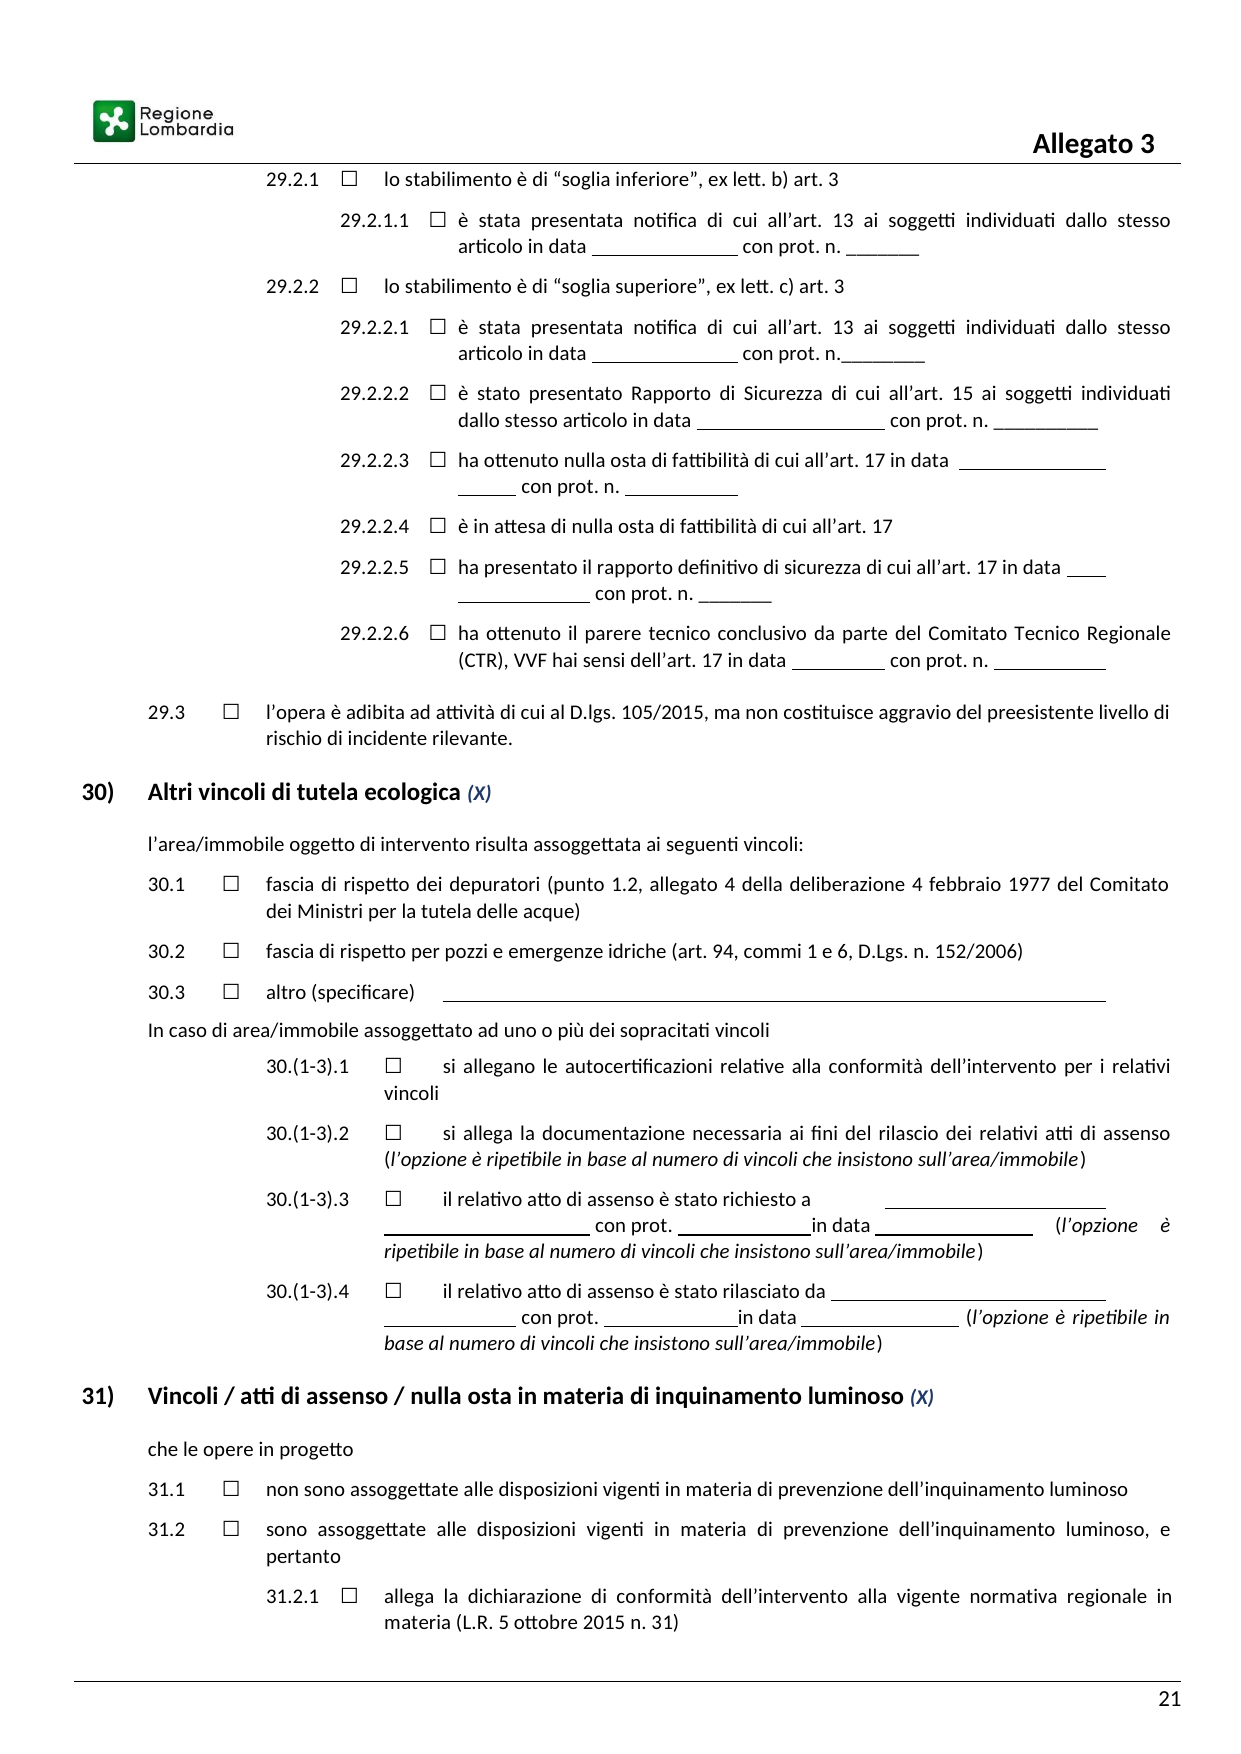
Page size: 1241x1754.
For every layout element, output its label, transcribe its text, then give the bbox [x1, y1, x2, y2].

text 30.3 altro (specificare) [148, 977, 1172, 1005]
text Altri vincoli di tutela ecologica (X) [81, 776, 1181, 807]
text 29.2.2.3 ☐ ha ottenuto nulla osta di fattibilità di cui all’art. 17 in data con prot. n. [340, 445, 1172, 498]
text 29.2.2 ☐ lo stabilimento è di “soglia superiore”, ex lett. c) art. 3 [266, 271, 1172, 299]
text che le opere in progetto [148, 1436, 1181, 1461]
text 31.2 sono assoggettate alle disposizioni vigenti in materia di prevenzione dell’inquinamento luminoso, e pertanto [148, 1514, 1172, 1568]
text Vincoli / atti di assenso / nulla osta in materia di inquinamento luminoso (X) [81, 1380, 1181, 1411]
text 29.2.2.2 ☐ è stato presentato Rapporto di Sicurezza di cui all’art. 15 ai soggetti individuati dallo stesso articolo in data con prot. n. __________ [340, 378, 1172, 432]
text 31.1 non sono assoggettate alle disposizioni vigenti in materia di prevenzione dell’inquinamento luminoso [148, 1474, 1172, 1502]
text 30.(1-3).2 si allega la documentazione necessaria ai fini del rilascio dei relativi atti di assenso (l’opzione è ripetibile in base al numero di vincoli che insistono sull’area/immobile) [266, 1118, 1172, 1172]
text 29.2.2.6 ☐ ha ottenuto il parere tecnico conclusivo da parte del Comitato Tecnico Regionale (CTR), VVF hai sensi dell’art. 17 in data con prot. n. [340, 618, 1172, 672]
text 29.2.2.4 ☐ è in attesa di nulla osta di fattibilità di cui all’art. 17 [340, 511, 1172, 539]
text 31.2.1 allega la dichiarazione di conformità dell’intervento alla vigente normativa regionale in materia (L.R. 5 ottobre 2015 n. 31) [266, 1581, 1172, 1635]
text 30.1 fascia di rispetto dei depuratori (punto 1.2, allegato 4 della deliberazione 4 febbraio 1977 del Comitato dei Ministri per la tutela delle acque) [148, 869, 1172, 923]
text l’area/immobile oggetto di intervento risulta assoggettata ai seguenti vincoli: [148, 832, 1181, 857]
text 29.3 ☐ l’opera è adibita ad attività di cui al D.lgs. 105/2015, ma non costituisce aggravio del preesistente livello di rischio di incidente rilevante. [148, 697, 1172, 751]
text 29.2.1.1 ☐ è stata presentata notifica di cui all’art. 13 ai soggetti individuati dallo stesso articolo in data con prot. n. _______ [340, 205, 1172, 258]
text 29.2.2.1 ☐ è stata presentata notifica di cui all’art. 13 ai soggetti individuati dallo stesso articolo in data con prot. n.________ [340, 312, 1172, 366]
text In caso di area/immobile assoggettato ad uno o più dei sopracitati vincoli [148, 1018, 1181, 1043]
picture [79, 87, 246, 155]
text 30.(1-3).3 il relativo atto di assenso è stato richiesto a con prot. in data (l’opzione è ripetibile in base al numero di vincoli che insistono sull’area/immobile) [266, 1184, 1172, 1263]
text 29.2.1 ☐ lo stabilimento è di “soglia inferiore”, ex lett. b) art. 3 [266, 164, 1172, 192]
text 30.(1-3).4 il relativo atto di assenso è stato rilasciato da con prot. in data (l’opzione è ripetibile in base al numero di vincoli che insistono sull’area/immobile) [266, 1276, 1172, 1355]
text 29.2.2.5 ☐ ha presentato il rapporto definitivo di sicurezza di cui all’art. 17 in data con prot. n. _______ [340, 552, 1172, 606]
text 30.2 fascia di rispetto per pozzi e emergenze idriche (art. 94, commi 1 e 6, D.Lgs. n. 152/2006) [148, 936, 1172, 964]
text 30.(1-3).1 si allegano le autocertificazioni relative alla conformità dell’intervento per i relativi vincoli [266, 1051, 1172, 1105]
